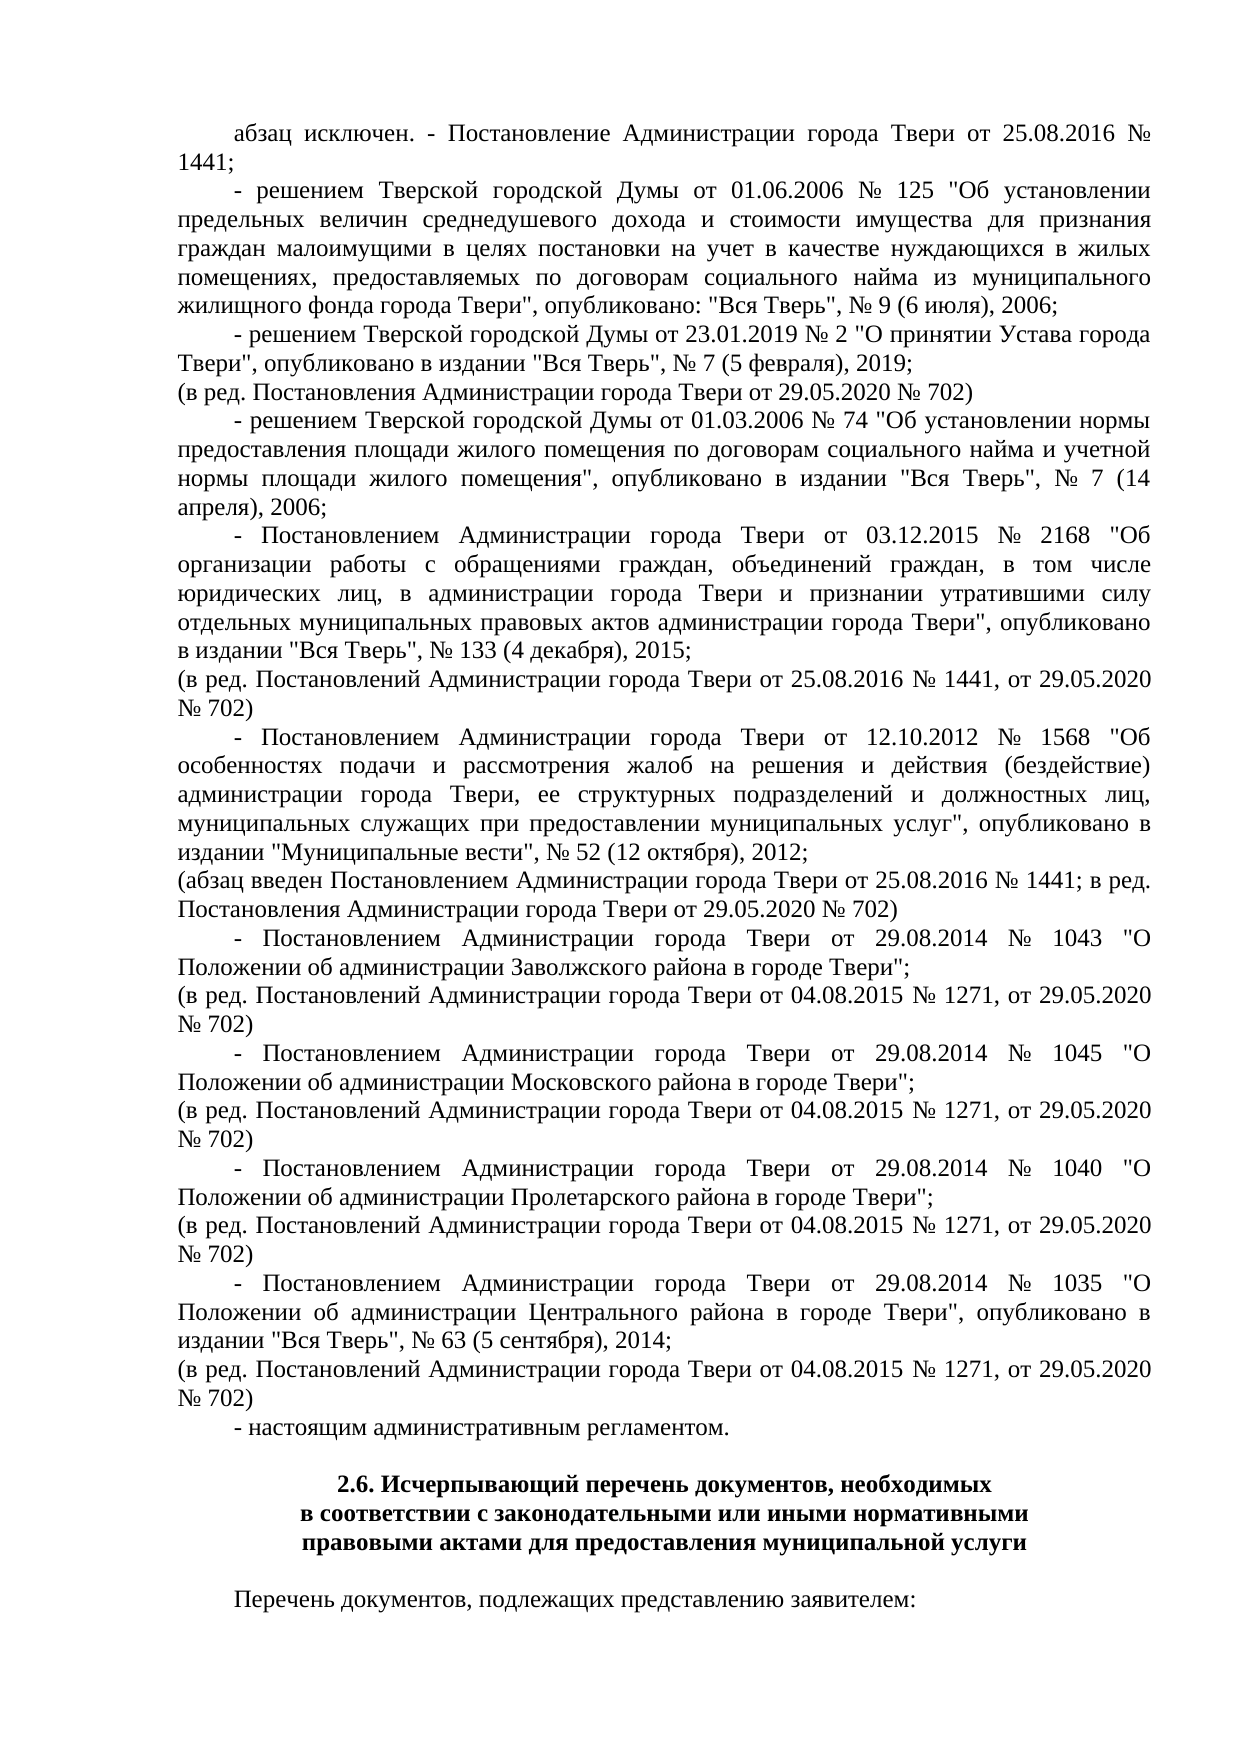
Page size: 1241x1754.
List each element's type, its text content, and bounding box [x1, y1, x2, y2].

text - настоящим административным регламентом. [177, 1412, 1152, 1441]
text - Постановлением Администрации города Твери от 03.12.2015 № 2168 "Об организации работы с обращениями граждан, объединений граждан, в том числе юридических лиц, в администрации города Твери и признании утратившими силу отдельных муниципальных правовых актов администрации города Твери", опубликовано в издании "Вся Тверь", № 133 (4 декабря), 2015; [177, 521, 1152, 664]
text - Постановлением Администрации города Твери от 29.08.2014 № 1045 "О Положении об администрации Московского района в городе Твери"; [177, 1038, 1152, 1096]
text - Постановлением Администрации города Твери от 29.08.2014 № 1040 "О Положении об администрации Пролетарского района в городе Твери"; [177, 1153, 1152, 1211]
text (в ред. Постановлений Администрации города Твери от 04.08.2015 № 1271, от 29.05.2020 № 702) [177, 981, 1152, 1038]
text Перечень документов, подлежащих представлению заявителем: [177, 1584, 1152, 1613]
text - Постановлением Администрации города Твери от 12.10.2012 № 1568 "Об особенностях подачи и рассмотрения жалоб на решения и действия (бездействие) администрации города Твери, ее структурных подразделений и должностных лиц, муниципальных служащих при предоставлении муниципальных услуг", опубликовано в издании "Муниципальные вести", № 52 (12 октября), 2012; [177, 722, 1152, 866]
text - решением Тверской городской Думы от 01.06.2006 № 125 "Об установлении предельных величин среднедушевого дохода и стоимости имущества для признания граждан малоимущими в целях постановки на учет в качестве нуждающихся в жилых помещениях, предоставляемых по договорам социального найма из муниципального жилищного фонда города Твери", опубликовано: "Вся Тверь", № 9 (6 июля), 2006; [177, 176, 1152, 319]
text (в ред. Постановления Администрации города Твери от 29.05.2020 № 702) [177, 377, 1152, 406]
text (в ред. Постановлений Администрации города Твери от 04.08.2015 № 1271, от 29.05.2020 № 702) [177, 1354, 1152, 1412]
title в соответствии с законодательными или иными нормативными [177, 1498, 1152, 1527]
text (в ред. Постановлений Администрации города Твери от 25.08.2016 № 1441, от 29.05.2020 № 702) [177, 664, 1152, 722]
text (абзац введен Постановлением Администрации города Твери от 25.08.2016 № 1441; в ред. Постановления Администрации города Твери от 29.05.2020 № 702) [177, 866, 1152, 923]
text абзац исключен. - Постановление Администрации города Твери от 25.08.2016 № 1441; [177, 118, 1152, 176]
text (в ред. Постановлений Администрации города Твери от 04.08.2015 № 1271, от 29.05.2020 № 702) [177, 1096, 1152, 1153]
title правовыми актами для предоставления муниципальной услуги [177, 1527, 1152, 1556]
title 2.6. Исчерпывающий перечень документов, необходимых [177, 1469, 1152, 1498]
text (в ред. Постановлений Администрации города Твери от 04.08.2015 № 1271, от 29.05.2020 № 702) [177, 1211, 1152, 1268]
text - Постановлением Администрации города Твери от 29.08.2014 № 1043 "О Положении об администрации Заволжского района в городе Твери"; [177, 923, 1152, 981]
text - решением Тверской городской Думы от 23.01.2019 № 2 "О принятии Устава города Твери", опубликовано в издании "Вся Тверь", № 7 (5 февраля), 2019; [177, 319, 1152, 377]
text - Постановлением Администрации города Твери от 29.08.2014 № 1035 "О Положении об администрации Центрального района в городе Твери", опубликовано в издании "Вся Тверь", № 63 (5 сентября), 2014; [177, 1268, 1152, 1354]
text - решением Тверской городской Думы от 01.03.2006 № 74 "Об установлении нормы предоставления площади жилого помещения по договорам социального найма и учетной нормы площади жилого помещения", опубликовано в издании "Вся Тверь", № 7 (14 апреля), 2006; [177, 406, 1152, 521]
